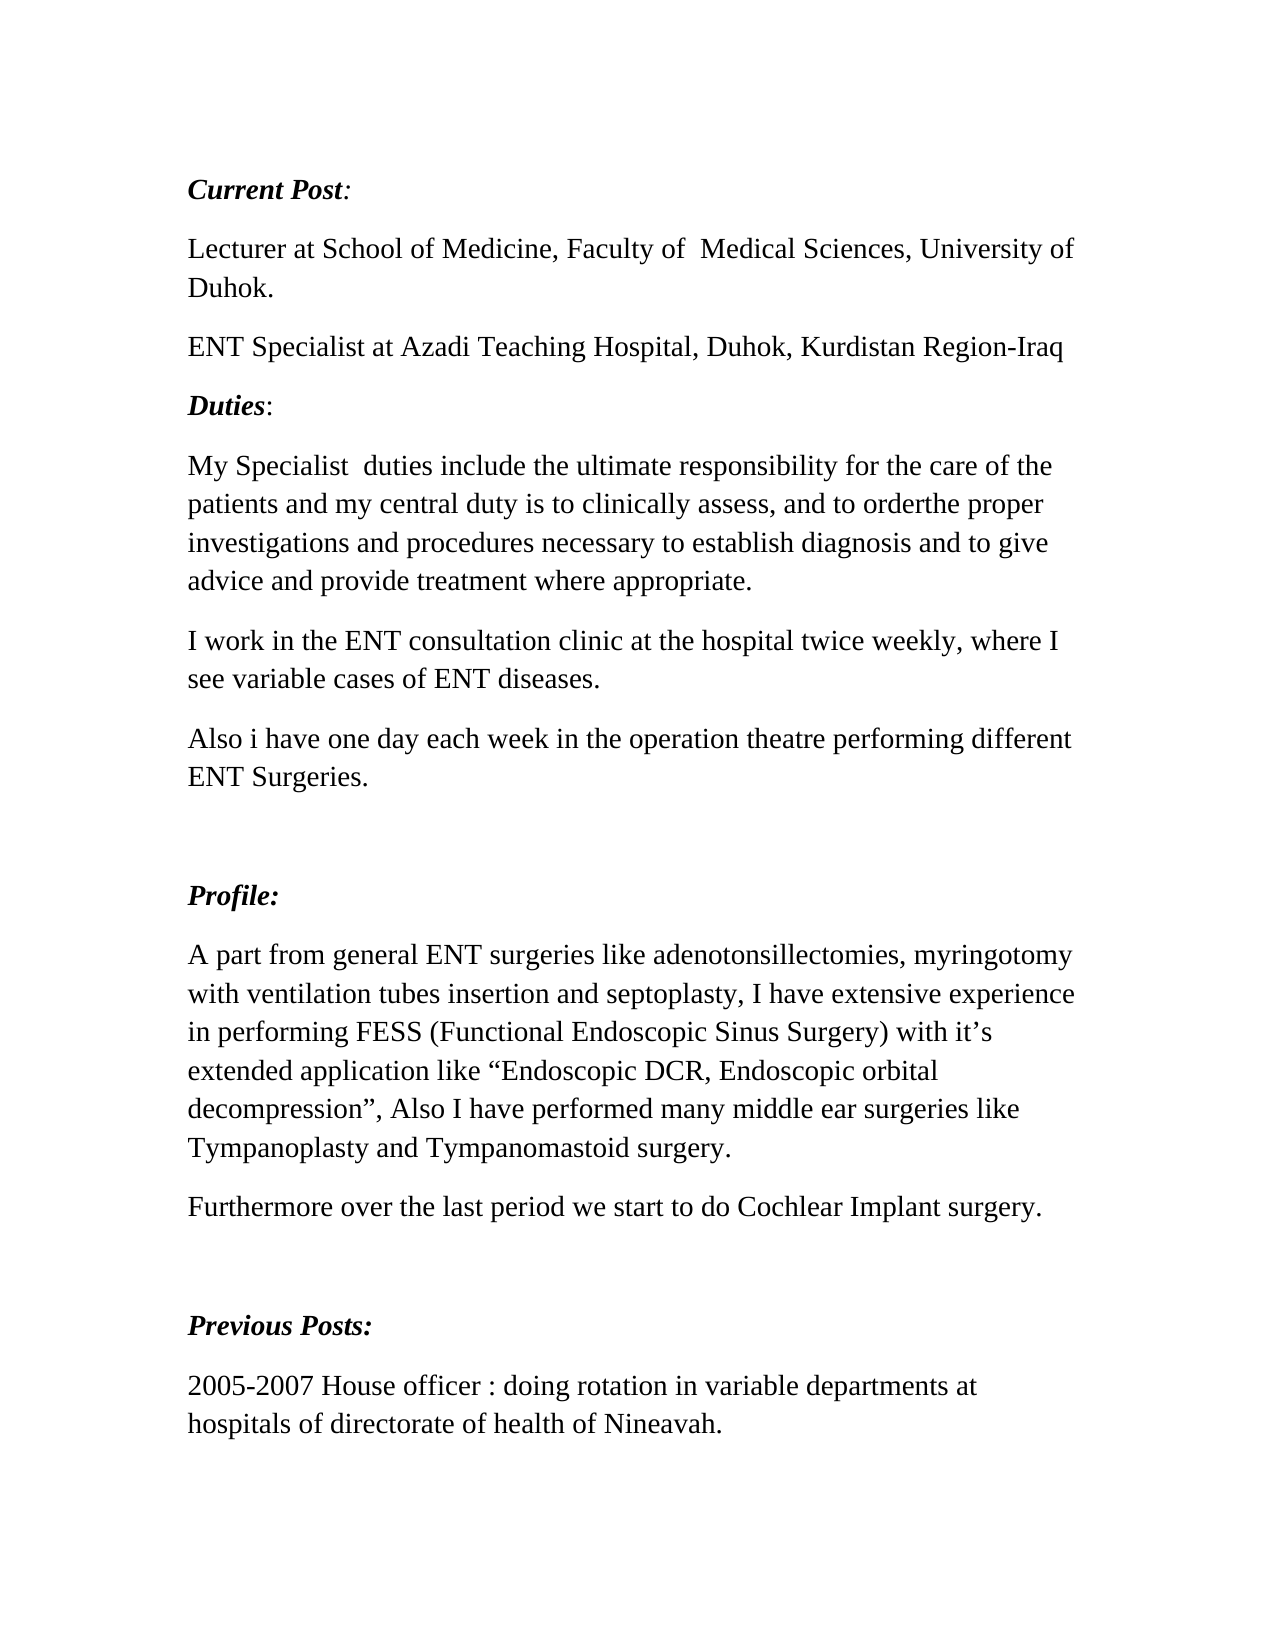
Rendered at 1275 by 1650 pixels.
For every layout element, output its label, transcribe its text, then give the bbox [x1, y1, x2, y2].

text A part from general ENT surgeries like adenotonsillectomies, myringotomy with ventilation tubes insertion and septoplasty, I have extensive experience in performing FESS (Functional Endoscopic Sinus Surgery) with it’s extended application like “Endoscopic DCR, Endoscopic orbital decompression”, Also I have performed many middle ear surgeries like Tympanoplasty and Tympanomastoid surgery. [187, 937, 1087, 1164]
text Furthermore over the last period we start to do Cochlear Implant surgery. [187, 1189, 1087, 1223]
text Also i have one day each week in the operation theatre performing different ENT Surgeries. [187, 721, 1087, 793]
text 2005-2007 House officer : doing rotation in variable departments at hospitals of directorate of health of Nineavah. [187, 1368, 1087, 1440]
text I work in the ENT consultation clinic at the hospital twice weekly, where I see variable cases of ENT diseases. [187, 623, 1087, 695]
text ENT Specialist at Azadi Teaching Hospital, Duhok, Kurdistan Region-Iraq [187, 329, 1087, 363]
text Profile: [187, 878, 1087, 912]
text Current Post: [187, 172, 1087, 205]
text My Specialist duties include the ultimate responsibility for the care of the patients and my central duty is to clinically assess, and to orderthe proper investigations and procedures necessary to establish diagnosis and to give advice and provide treatment where appropriate. [187, 448, 1087, 597]
text Previous Posts: [187, 1308, 1087, 1342]
text Lecturer at School of Medicine, Faculty of Medical Sciences, University of Duhok. [187, 231, 1087, 303]
text Duties: [187, 388, 1087, 422]
